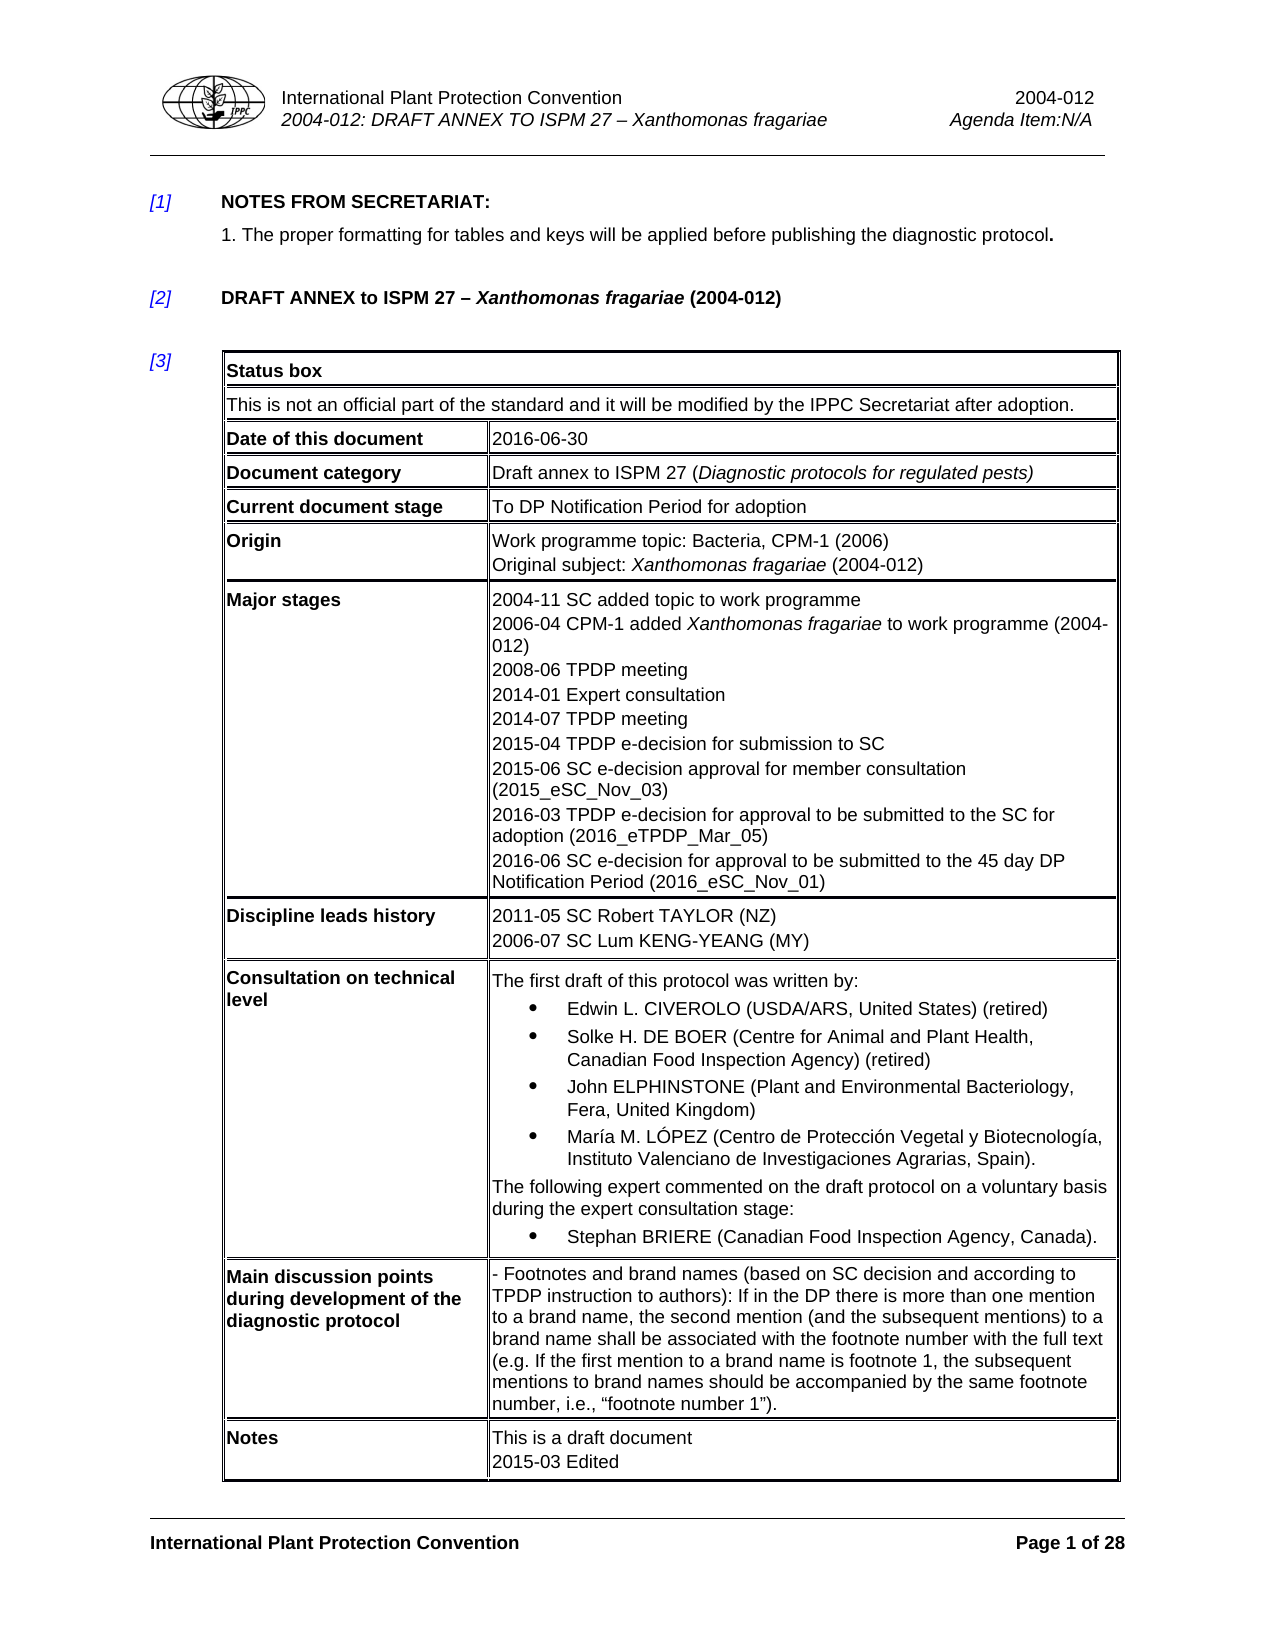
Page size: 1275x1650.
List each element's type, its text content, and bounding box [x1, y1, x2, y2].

table_cell [213, 342, 1125, 1491]
table_cell [3] [150, 342, 212, 1491]
picture [161, 75, 266, 130]
table_header NOTES FROM SECRETARIAT: 1. The proper formatting for tables and keys will be applied before publishing the diagnostic protocol. [213, 182, 1125, 279]
table_cell [2] [150, 279, 212, 342]
table_cell DRAFT ANNEX to ISPM 27 – Xanthomonas fragariae (2004-012) [213, 279, 1125, 342]
table_header [1] [150, 182, 212, 279]
